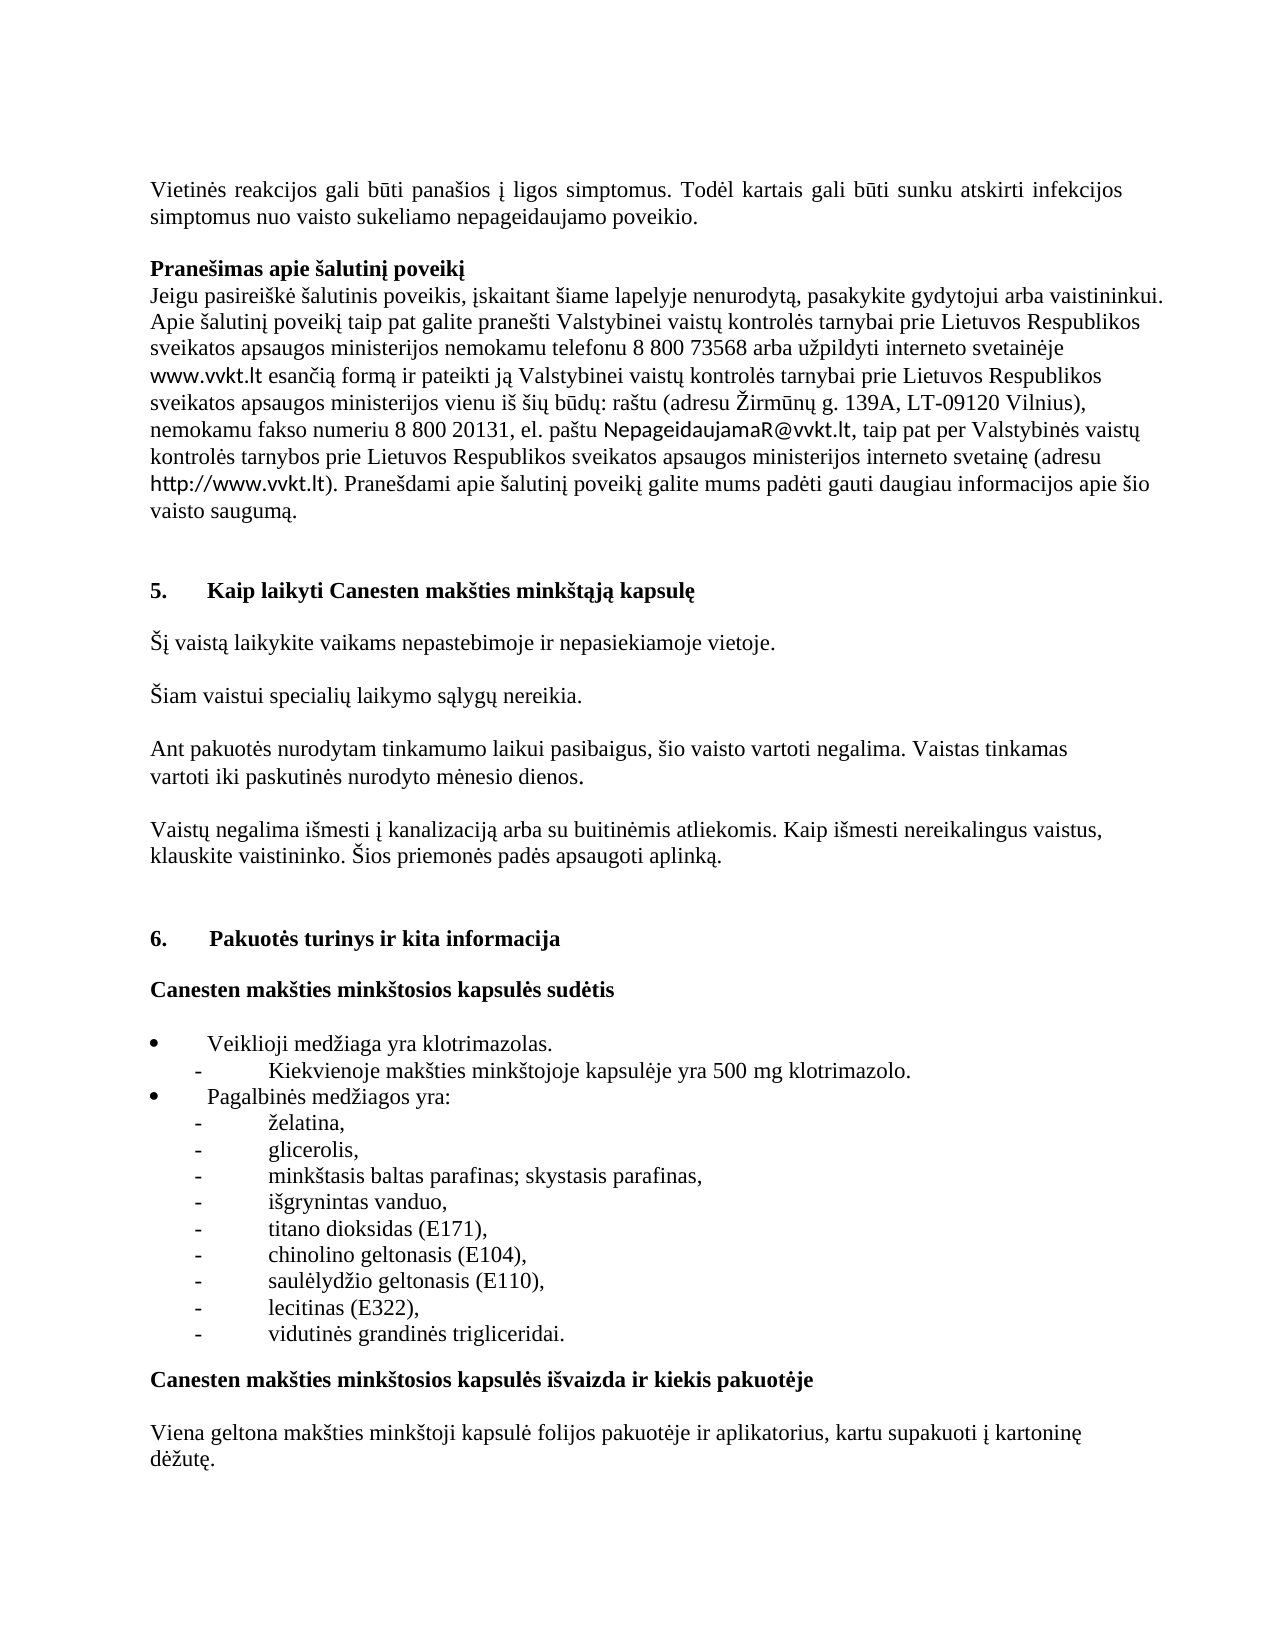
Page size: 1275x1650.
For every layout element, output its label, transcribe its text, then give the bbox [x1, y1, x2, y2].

text 5. Kaip laikyti Canesten makšties minkštąją kapsulę [150, 577, 1125, 603]
text 6. Pakuotės turinys ir kita informacija [150, 925, 1125, 951]
list glicerolis, [194, 1136, 1125, 1162]
text Canesten makšties minkštosios kapsulės išvaizda ir kiekis pakuotėje [150, 1369, 1125, 1392]
text Viena geltona makšties minkštoji kapsulė folijos pakuotėje ir aplikatorius, kartu supakuoti į kartoninę dėžutę. [150, 1419, 1125, 1471]
list vidutinės grandinės trigliceridai. [194, 1320, 1125, 1347]
list minkštasis baltas parafinas; skystasis parafinas, [194, 1162, 1125, 1188]
list išgrynintas vanduo, [194, 1188, 1125, 1215]
text Jeigu pasireiškė šalutinis poveikis, įskaitant šiame lapelyje nenurodytą, pasakykite gydytojui arba vaistininkui. Apie šalutinį poveikį taip pat galite pranešti Valstybinei vaistų kontrolės tarnybai prie Lietuvos Respublikos sveikatos apsaugos ministerijos nemokamu telefonu 8 800 73568 arba užpildyti interneto svetainėje www.vvkt.lt esančią formą ir pateikti ją Valstybinei vaistų kontrolės tarnybai prie Lietuvos Respublikos sveikatos apsaugos ministerijos vienu iš šių būdų: raštu (adresu Žirmūnų g. 139A, LT-09120 Vilnius), nemokamu fakso numeriu 8 800 20131, el. paštu NepageidaujamaR@vvkt.lt, taip pat per Valstybinės vaistų kontrolės tarnybos prie Lietuvos Respublikos sveikatos apsaugos ministerijos interneto svetainę (adresu http://www.vvkt.lt). Pranešdami apie šalutinį poveikį galite mums padėti gauti daugiau informacijos apie šio vaisto saugumą. [150, 282, 1172, 524]
list Kiekvienoje makšties minkštojoje kapsulėje yra 500 mg klotrimazolo. [194, 1057, 1125, 1083]
list chinolino geltonasis (E104), [194, 1241, 1125, 1267]
text Vaistų negalima išmesti į kanalizaciją arba su buitinėmis atliekomis. Kaip išmesti nereikalingus vaistus, klauskite vaistininko. Šios priemonės padės apsaugoti aplinką. [150, 816, 1125, 869]
text Pranešimas apie šalutinį poveikį [150, 255, 1125, 282]
text Šiam vaistui specialių laikymo sąlygų nereikia. [150, 682, 1125, 708]
text Canesten makšties minkštosios kapsulės sudėtis [150, 979, 1125, 1002]
list Pagalbinės medžiagos yra: [150, 1083, 1125, 1109]
list lecitinas (E322), [194, 1294, 1125, 1320]
list Veiklioji medžiaga yra klotrimazolas. [150, 1030, 1125, 1057]
text Vietinės reakcijos gali būti panašios į ligos simptomus. Todėl kartais gali būti sunku atskirti infekcijos simptomus nuo vaisto sukeliamo nepageidaujamo poveikio. [150, 176, 1125, 229]
list saulėlydžio geltonasis (E110), [194, 1267, 1125, 1294]
list želatina, [194, 1109, 1125, 1136]
list titano dioksidas (E171), [194, 1215, 1125, 1241]
text Šį vaistą laikykite vaikams nepastebimoje ir nepasiekiamoje vietoje. [150, 629, 1125, 656]
text Ant pakuotės nurodytam tinkamumo laikui pasibaigus, šio vaisto vartoti negalima. Vaistas tinkamas vartoti iki paskutinės nurodyto mėnesio dienos. [150, 735, 1125, 790]
